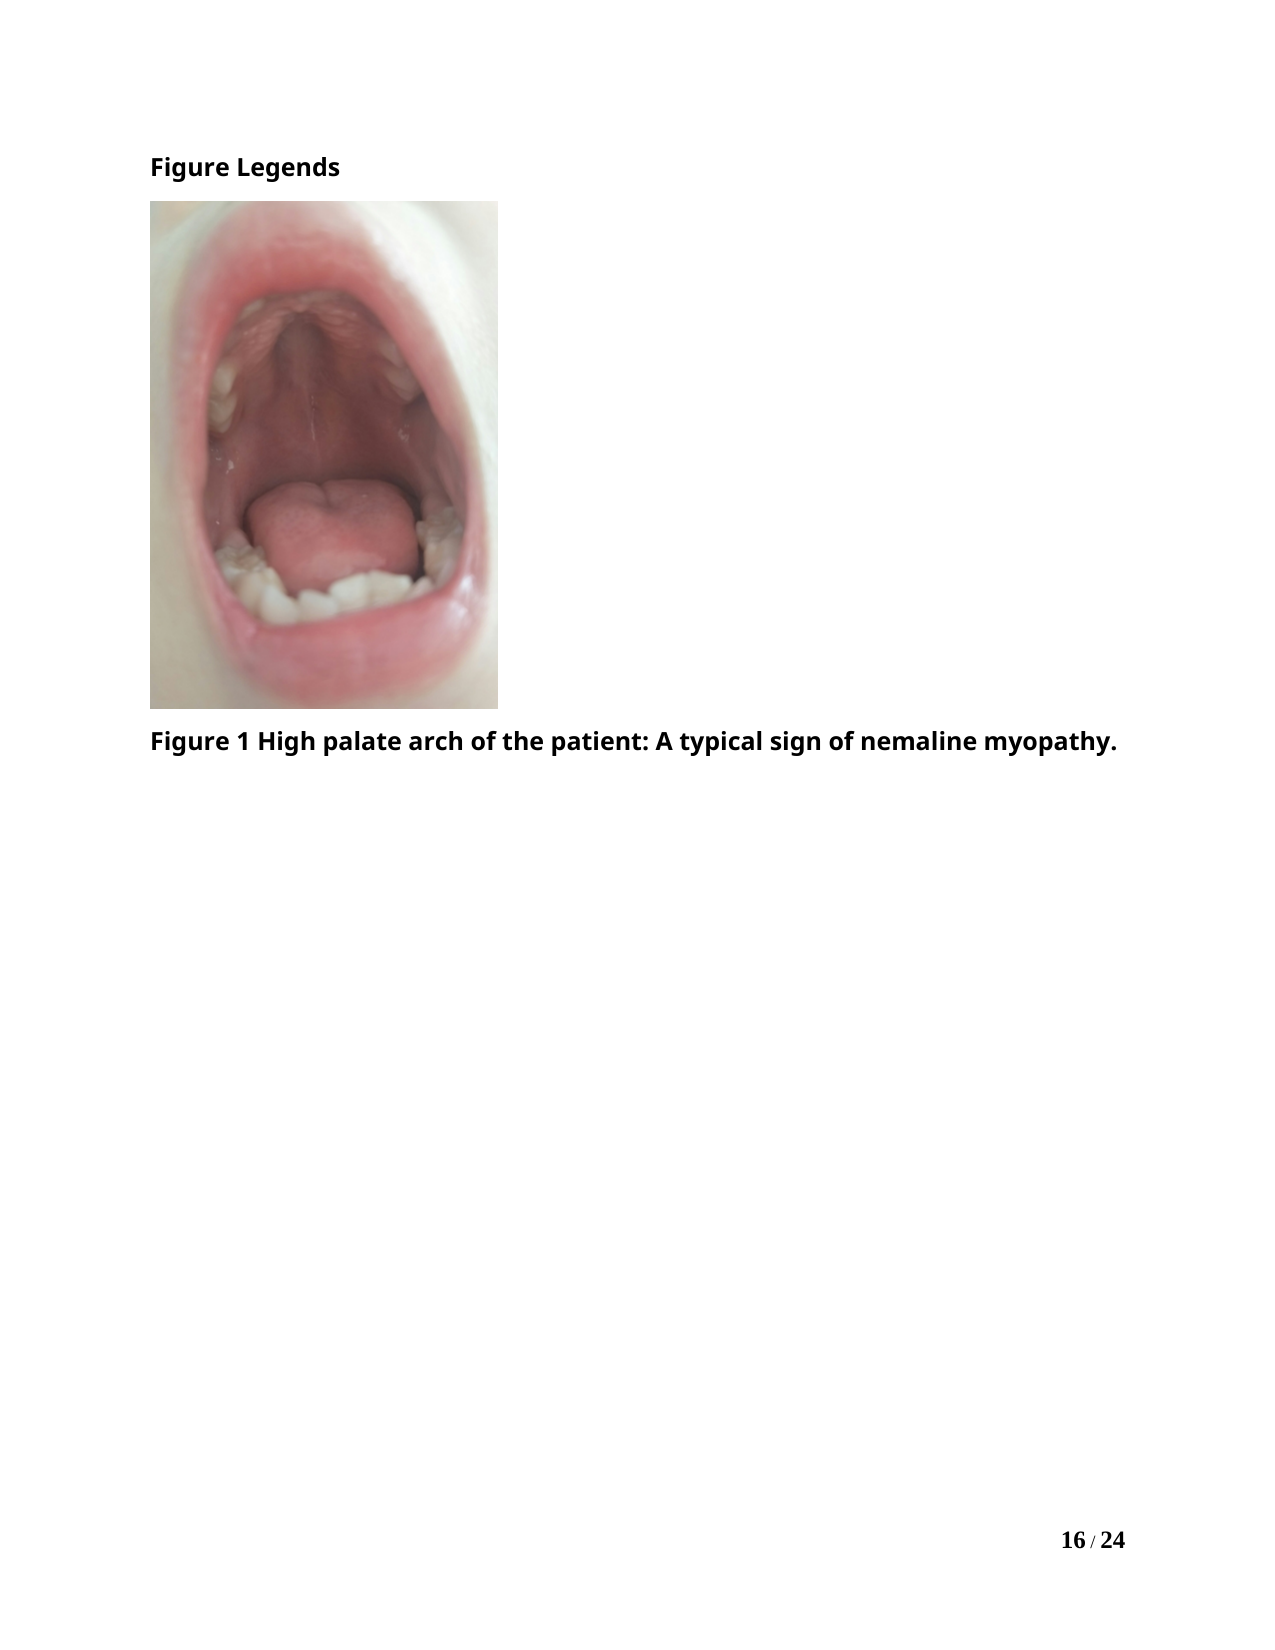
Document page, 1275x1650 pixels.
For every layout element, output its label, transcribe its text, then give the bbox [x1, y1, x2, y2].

text Figure 1 High palate arch of the patient: A typical sign of nemaline myopathy. [150, 723, 1125, 757]
text Figure Legends [150, 150, 1125, 184]
picture [150, 201, 498, 709]
